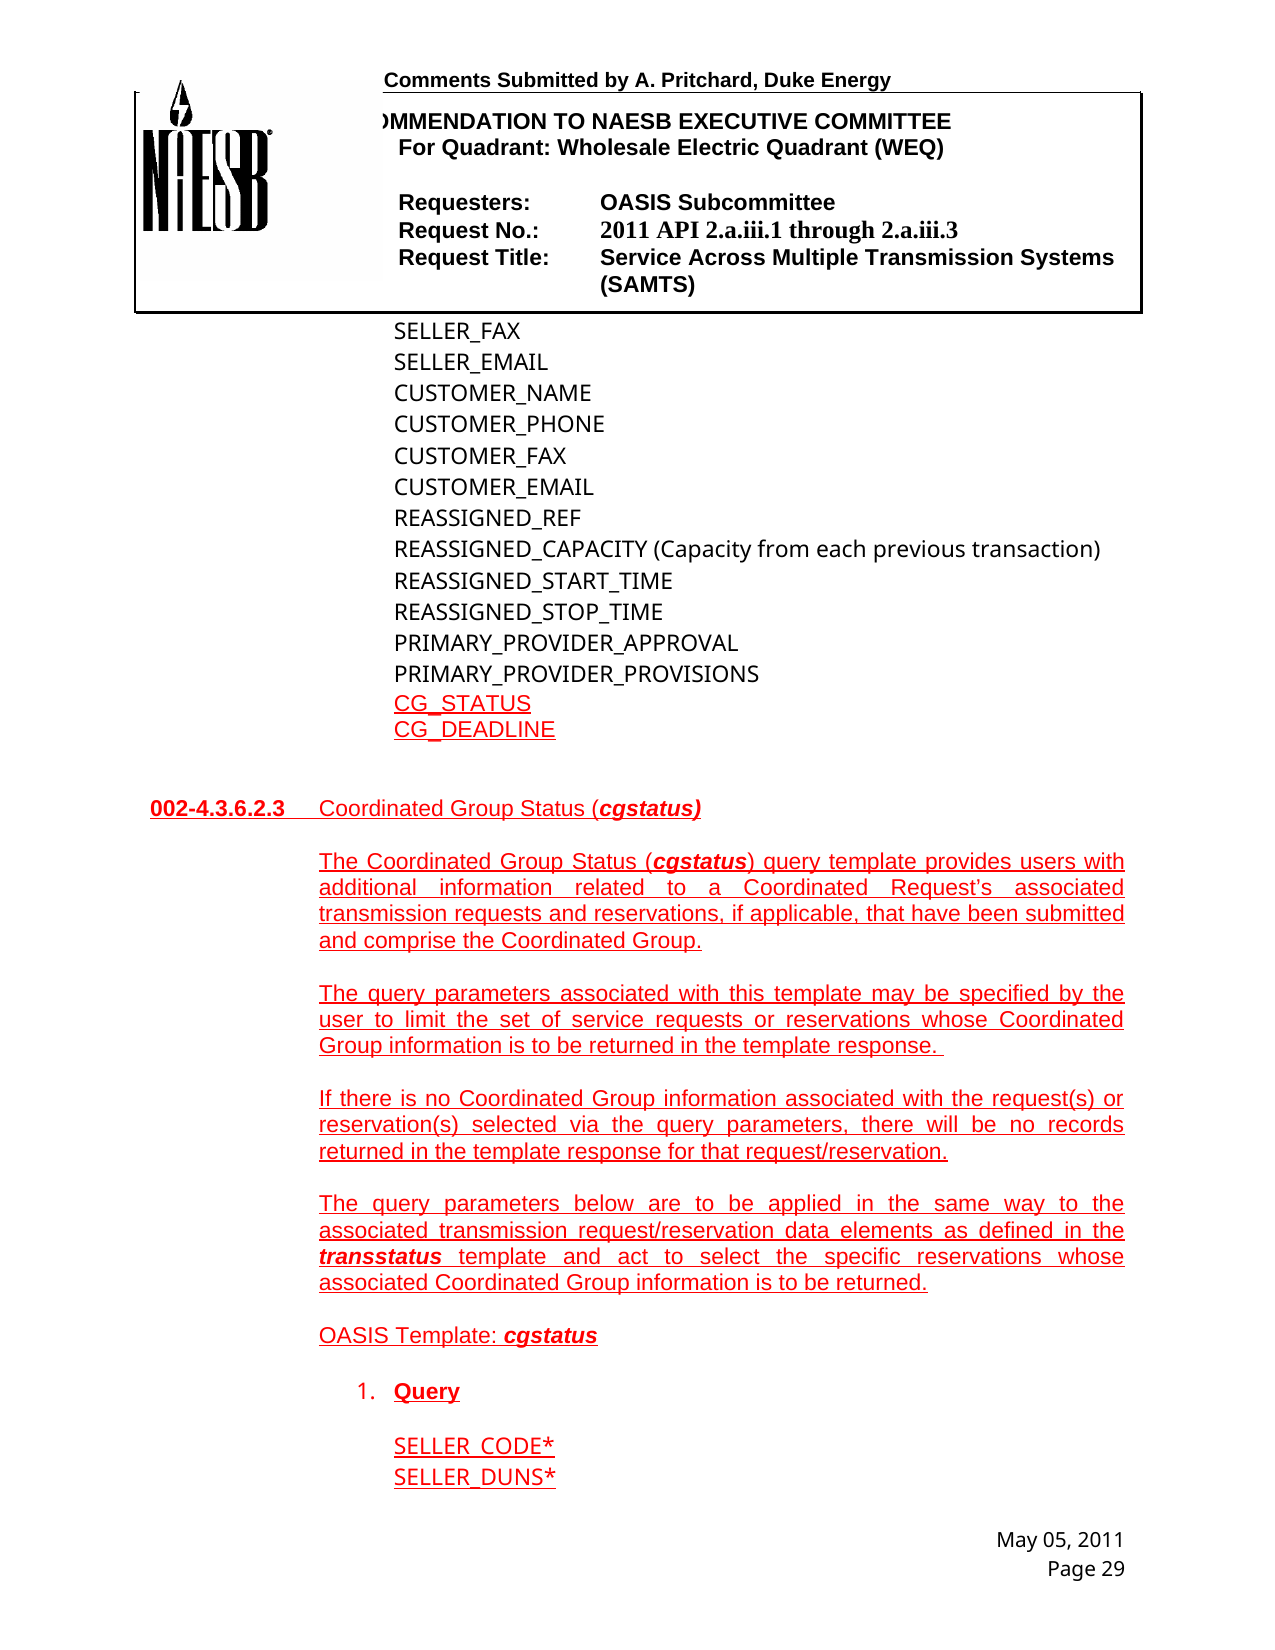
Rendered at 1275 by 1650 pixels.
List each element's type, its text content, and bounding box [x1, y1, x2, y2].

text SELLER_FAX [394, 314, 1125, 346]
text The query parameters below are to be applied in the same way to the associated transmission request/reservation data elements as defined in the transstatus template and act to select the specific reservations whose associated Coordinated Group information is to be returned. [319, 1267, 1125, 1296]
text The query parameters associated with this template may be specified by the user to limit the set of service requests or reservations whose Coordinated Group information is to be returned in the template response. [319, 979, 1125, 1002]
text REASSIGNED_START_TIME [394, 564, 1125, 596]
text CUSTOMER_PHONE [394, 408, 1125, 439]
list Query [356, 1375, 1125, 1406]
text If there is no Coordinated Group information associated with the request(s) or reservation(s) selected via the query parameters, there will be no records returned in the template response for that request/reservation. [319, 1135, 1125, 1164]
text SELLER_CODE* [394, 1430, 1125, 1461]
text PRIMARY_PROVIDER_PROVISIONS [394, 658, 1125, 689]
text PRIMARY_PROVIDER_APPROVAL [394, 627, 1125, 658]
text OASIS Template: cgstatus [319, 1322, 1125, 1348]
text REASSIGNED_CAPACITY (Capacity from each previous transaction) [394, 533, 1125, 564]
text The query parameters below are to be applied in the same way to the associated transmission request/reservation data elements as defined in the transstatus template and act to select the specific reservations whose associated Coordinated Group information is to be returned. [319, 1241, 1125, 1266]
text SELLER_EMAIL [394, 346, 1125, 377]
text The Coordinated Group Status (cgstatus) query template provides users with additional information related to a Coordinated Request’s associated transmission requests and reservations, if applicable, that have been submitted and comprise the Coordinated Group. [319, 924, 1125, 953]
text 002-4.3.6.2.3 Coordinated Group Status (cgstatus) [150, 795, 1125, 821]
text CUSTOMER_NAME [394, 377, 1125, 408]
text REASSIGNED_STOP_TIME [394, 596, 1125, 627]
text CG_DEADLINE [394, 716, 1125, 742]
text CG_STATUS [394, 689, 1125, 716]
text If there is no Coordinated Group information associated with the request(s) or reservation(s) selected via the query parameters, there will be no records returned in the template response for that request/reservation. [319, 1085, 1125, 1134]
text The query parameters below are to be applied in the same way to the associated transmission request/reservation data elements as defined in the transstatus template and act to select the specific reservations whose associated Coordinated Group information is to be returned. [319, 1190, 1125, 1213]
text SELLER_DUNS* [394, 1461, 1125, 1493]
text CUSTOMER_FAX [394, 439, 1125, 471]
text REASSIGNED_REF [394, 502, 1125, 533]
text The Coordinated Group Status (cgstatus) query template provides users with additional information related to a Coordinated Request’s associated transmission requests and reservations, if applicable, that have been submitted and comprise the Coordinated Group. [319, 898, 1125, 923]
text The Coordinated Group Status (cgstatus) query template provides users with additional information related to a Coordinated Request’s associated transmission requests and reservations, if applicable, that have been submitted and comprise the Coordinated Group. [319, 872, 1125, 897]
text The query parameters below are to be applied in the same way to the associated transmission request/reservation data elements as defined in the transstatus template and act to select the specific reservations whose associated Coordinated Group information is to be returned. [319, 1214, 1125, 1239]
text The query parameters associated with this template may be specified by the user to limit the set of service requests or reservations whose Coordinated Group information is to be returned in the template response. [319, 1004, 1125, 1058]
text CUSTOMER_EMAIL [394, 471, 1125, 502]
text The Coordinated Group Status (cgstatus) query template provides users with additional information related to a Coordinated Request’s associated transmission requests and reservations, if applicable, that have been submitted and comprise the Coordinated Group. [319, 848, 1125, 870]
